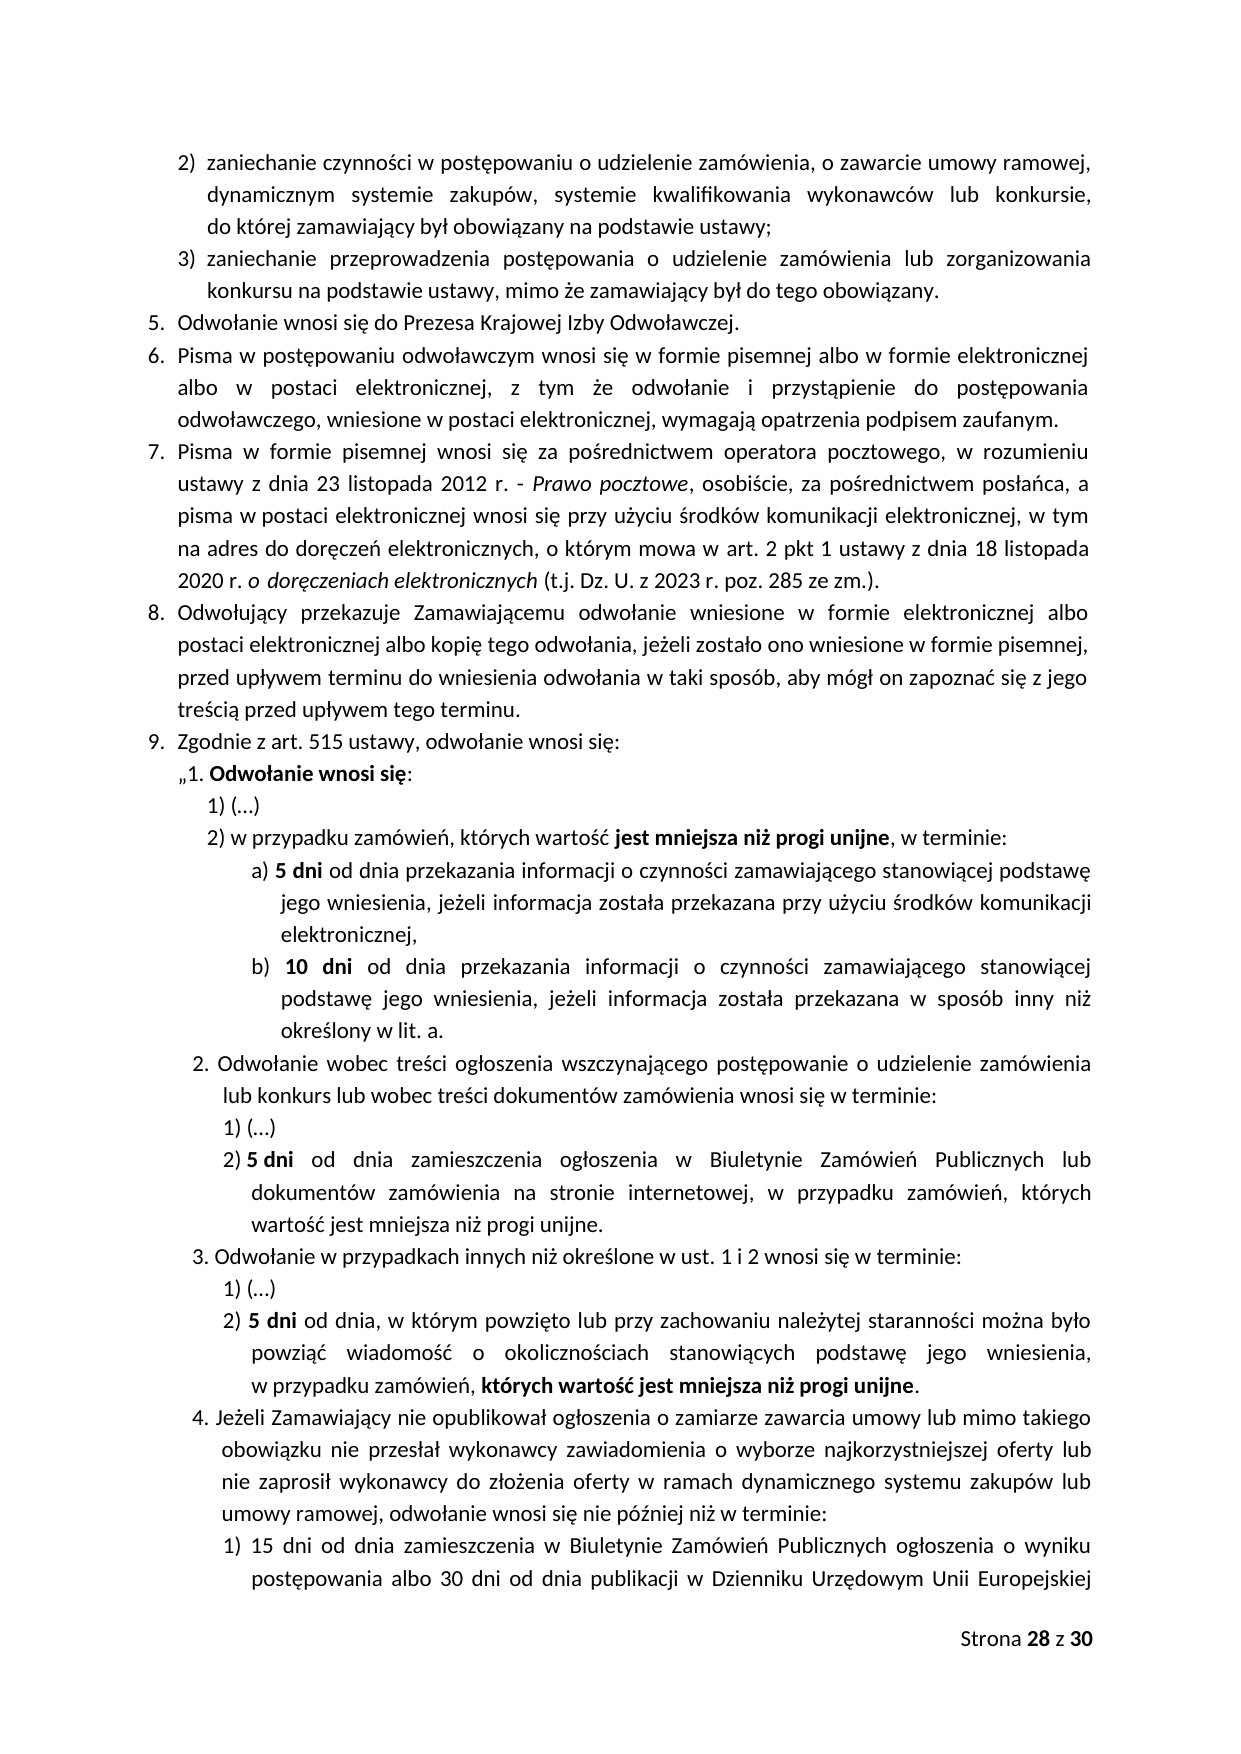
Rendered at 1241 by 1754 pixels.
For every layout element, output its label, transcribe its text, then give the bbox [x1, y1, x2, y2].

list 1) (…) [223, 1274, 1093, 1302]
list 2. Odwołanie wobec treści ogłoszenia wszczynającego postępowanie o udzielenie zamówienia lub konkurs lub wobec treści dokumentów zamówienia wnosi się w terminie: [192, 1049, 1093, 1109]
list 2) 5 dni od dnia zamieszczenia ogłoszenia w Biuletynie Zamówień Publicznych lub dokumentów zamówienia na stronie internetowej, w przypadku zamówień, których wartość jest mniejsza niż progi unijne. [223, 1145, 1093, 1238]
list a) 5 dni od dnia przekazania informacji o czynności zamawiającego stanowiącej podstawę jego wniesienia, jeżeli informacja została przekazana przy użyciu środków komunikacji elektronicznej, [251, 856, 1093, 948]
list Odwołujący przekazuje Zamawiającemu odwołanie wniesione w formie elektronicznej albo postaci elektronicznej albo kopię tego odwołania, jeżeli zostało ono wniesione w formie pisemnej, przed upływem terminu do wniesienia odwołania w taki sposób, aby mógł on zapoznać się z jego treścią przed upływem tego terminu. [148, 598, 1090, 723]
text 2) zaniechanie czynności w postępowaniu o udzielenie zamówienia, o zawarcie umowy ramowej, dynamicznym systemie zakupów, systemie kwalifikowania wykonawców lub konkursie, do której zamawiający był obowiązany na podstawie ustawy; [177, 148, 1093, 240]
list 4. Jeżeli Zamawiający nie opublikował ogłoszenia o zamiarze zawarcia umowy lub mimo takiego obowiązku nie przesłał wykonawcy zawiadomienia o wyborze najkorzystniejszej oferty lub nie zaprosił wykonawcy do złożenia oferty w ramach dynamicznego systemu zakupów lub umowy ramowej, odwołanie wnosi się nie później niż w terminie: [192, 1403, 1093, 1527]
list Odwołanie wnosi się do Prezesa Krajowej Izby Odwoławczej. [148, 308, 1090, 337]
list 2) 5 dni od dnia, w którym powzięto lub przy zachowaniu należytej staranności można było powziąć wiadomość o okolicznościach stanowiących podstawę jego wniesienia, w przypadku zamówień, których wartość jest mniejsza niż progi unijne. [223, 1306, 1093, 1399]
list zaniechanie przeprowadzenia postępowania o udzielenie zamówienia lub zorganizowania konkursu na podstawie ustawy, mimo że zamawiający był do tego obowiązany. [177, 244, 1093, 304]
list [223, 1532, 1093, 1592]
list 3. Odwołanie w przypadkach innych niż określone w ust. 1 i 2 wnosi się w terminie: [192, 1242, 1093, 1270]
list 1) (…) [207, 791, 1093, 819]
text „1. Odwołanie wnosi się: [177, 759, 1093, 787]
list 1) (…) [223, 1113, 1093, 1141]
list Zgodnie z art. 515 ustawy, odwołanie wnosi się: [148, 727, 1090, 755]
list Pisma w postępowaniu odwoławczym wnosi się w formie pisemnej albo w formie elektronicznej albo w postaci elektronicznej, z tym że odwołanie i przystąpienie do postępowania odwoławczego, wniesione w postaci elektronicznej, wymagają opatrzenia podpisem zaufanym. [148, 341, 1090, 433]
list b) 10 dni od dnia przekazania informacji o czynności zamawiającego stanowiącej podstawę jego wniesienia, jeżeli informacja została przekazana w sposób inny niż określony w lit. a. [251, 952, 1093, 1045]
list 2) w przypadku zamówień, których wartość jest mniejsza niż progi unijne, w terminie: [207, 823, 1093, 852]
list Pisma w formie pisemnej wnosi się za pośrednictwem operatora pocztowego, w rozumieniu ustawy z dnia 23 listopada 2012 r. - Prawo pocztowe, osobiście, za pośrednictwem posłańca, a pisma w postaci elektronicznej wnosi się przy użyciu środków komunikacji elektronicznej, w tym na adres do doręczeń elektronicznych, o którym mowa w art. 2 pkt 1 ustawy z dnia 18 listopada 2020 r. o doręczeniach elektronicznych (t.j. Dz. U. z 2023 r. poz. 285 ze zm.). [148, 437, 1090, 594]
